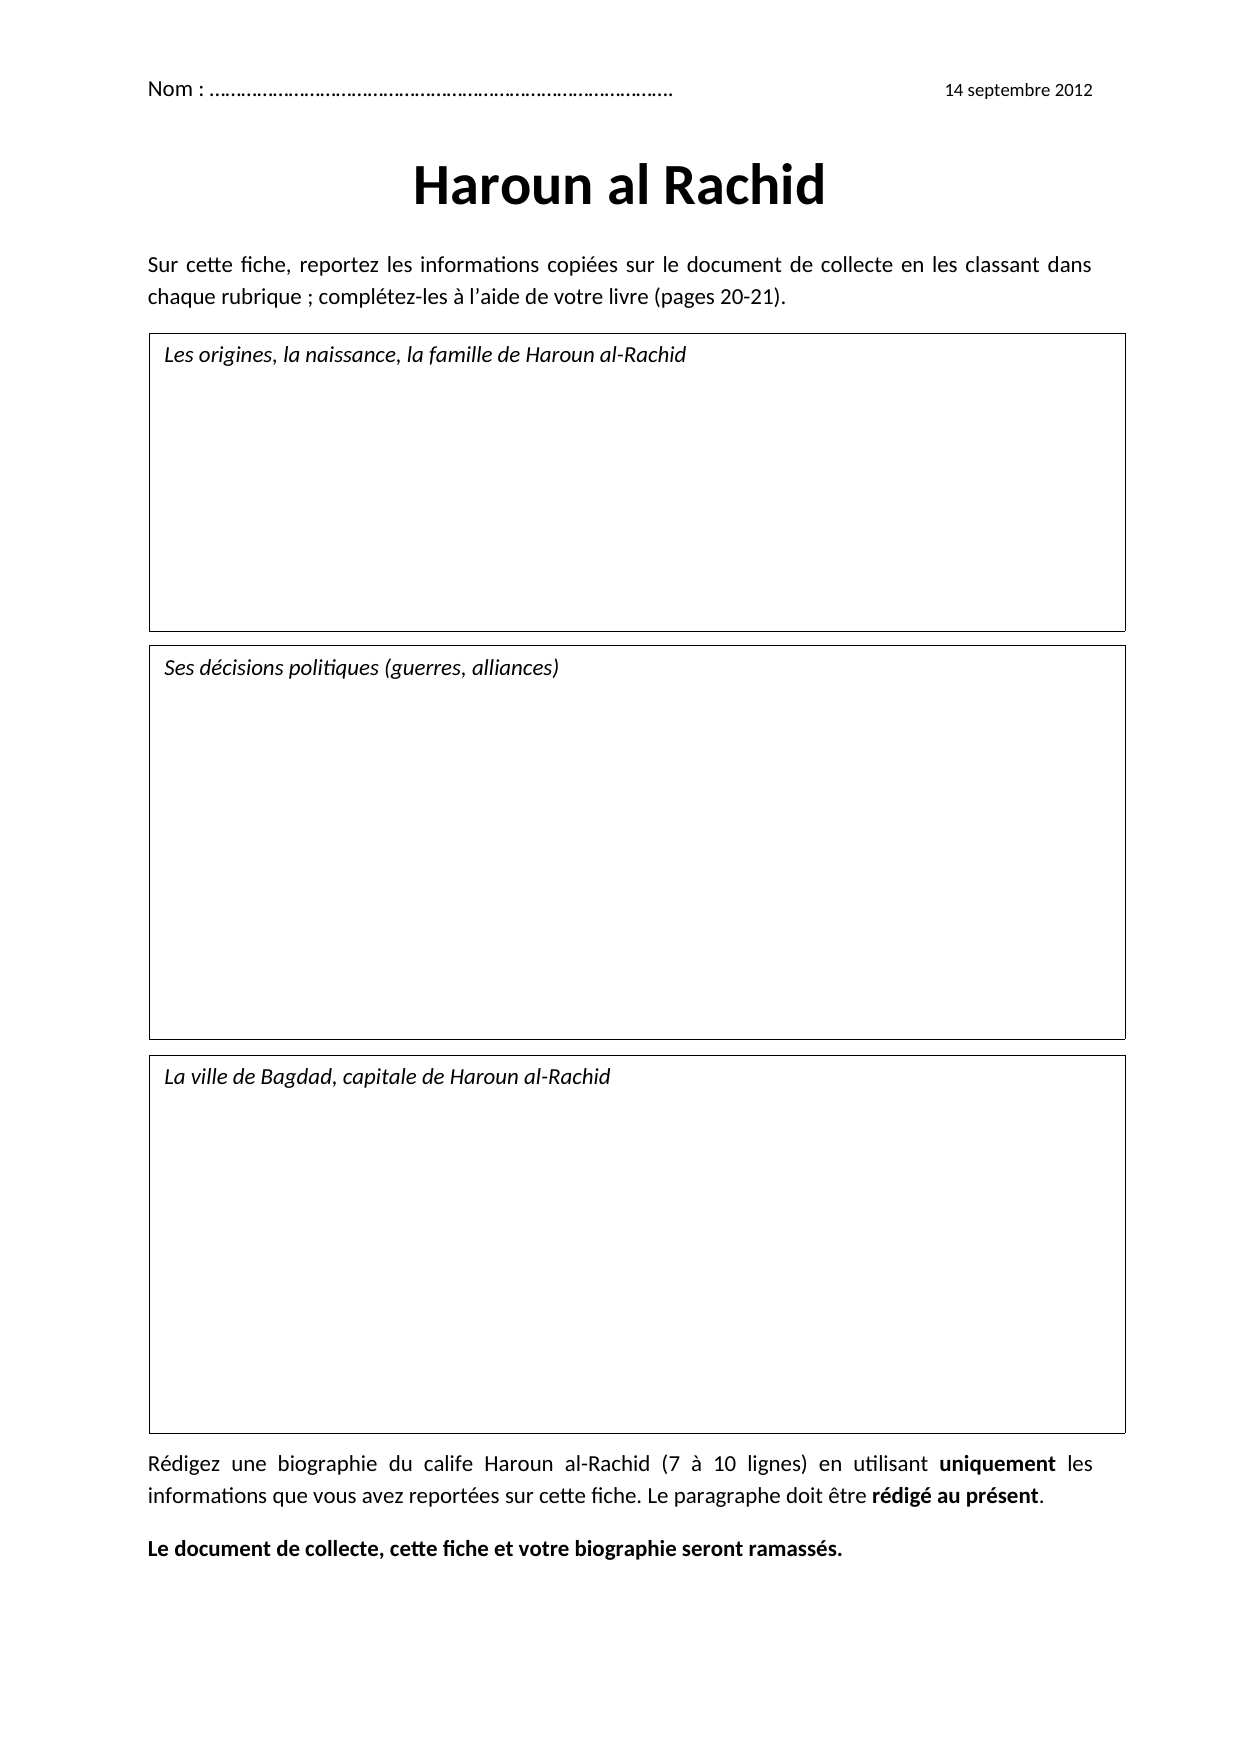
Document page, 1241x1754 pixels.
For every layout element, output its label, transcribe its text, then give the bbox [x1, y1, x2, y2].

text Rédigez une biographie du calife Haroun al-Rachid (7 à 10 lignes) en utilisant uniquement les informations que vous avez reportées sur cette fiche. Le paragraphe doit être rédigé au présent. [148, 1449, 1093, 1509]
text Sur cette fiche, reportez les informations copiées sur le document de collecte en les classant dans chaque rubrique ; complétez-les à l’aide de votre livre (pages 20-21). [148, 250, 1093, 311]
text Le document de collecte, cette fiche et votre biographie seront ramassés. [148, 1534, 1093, 1562]
text Haroun al Rachid [148, 148, 1093, 219]
